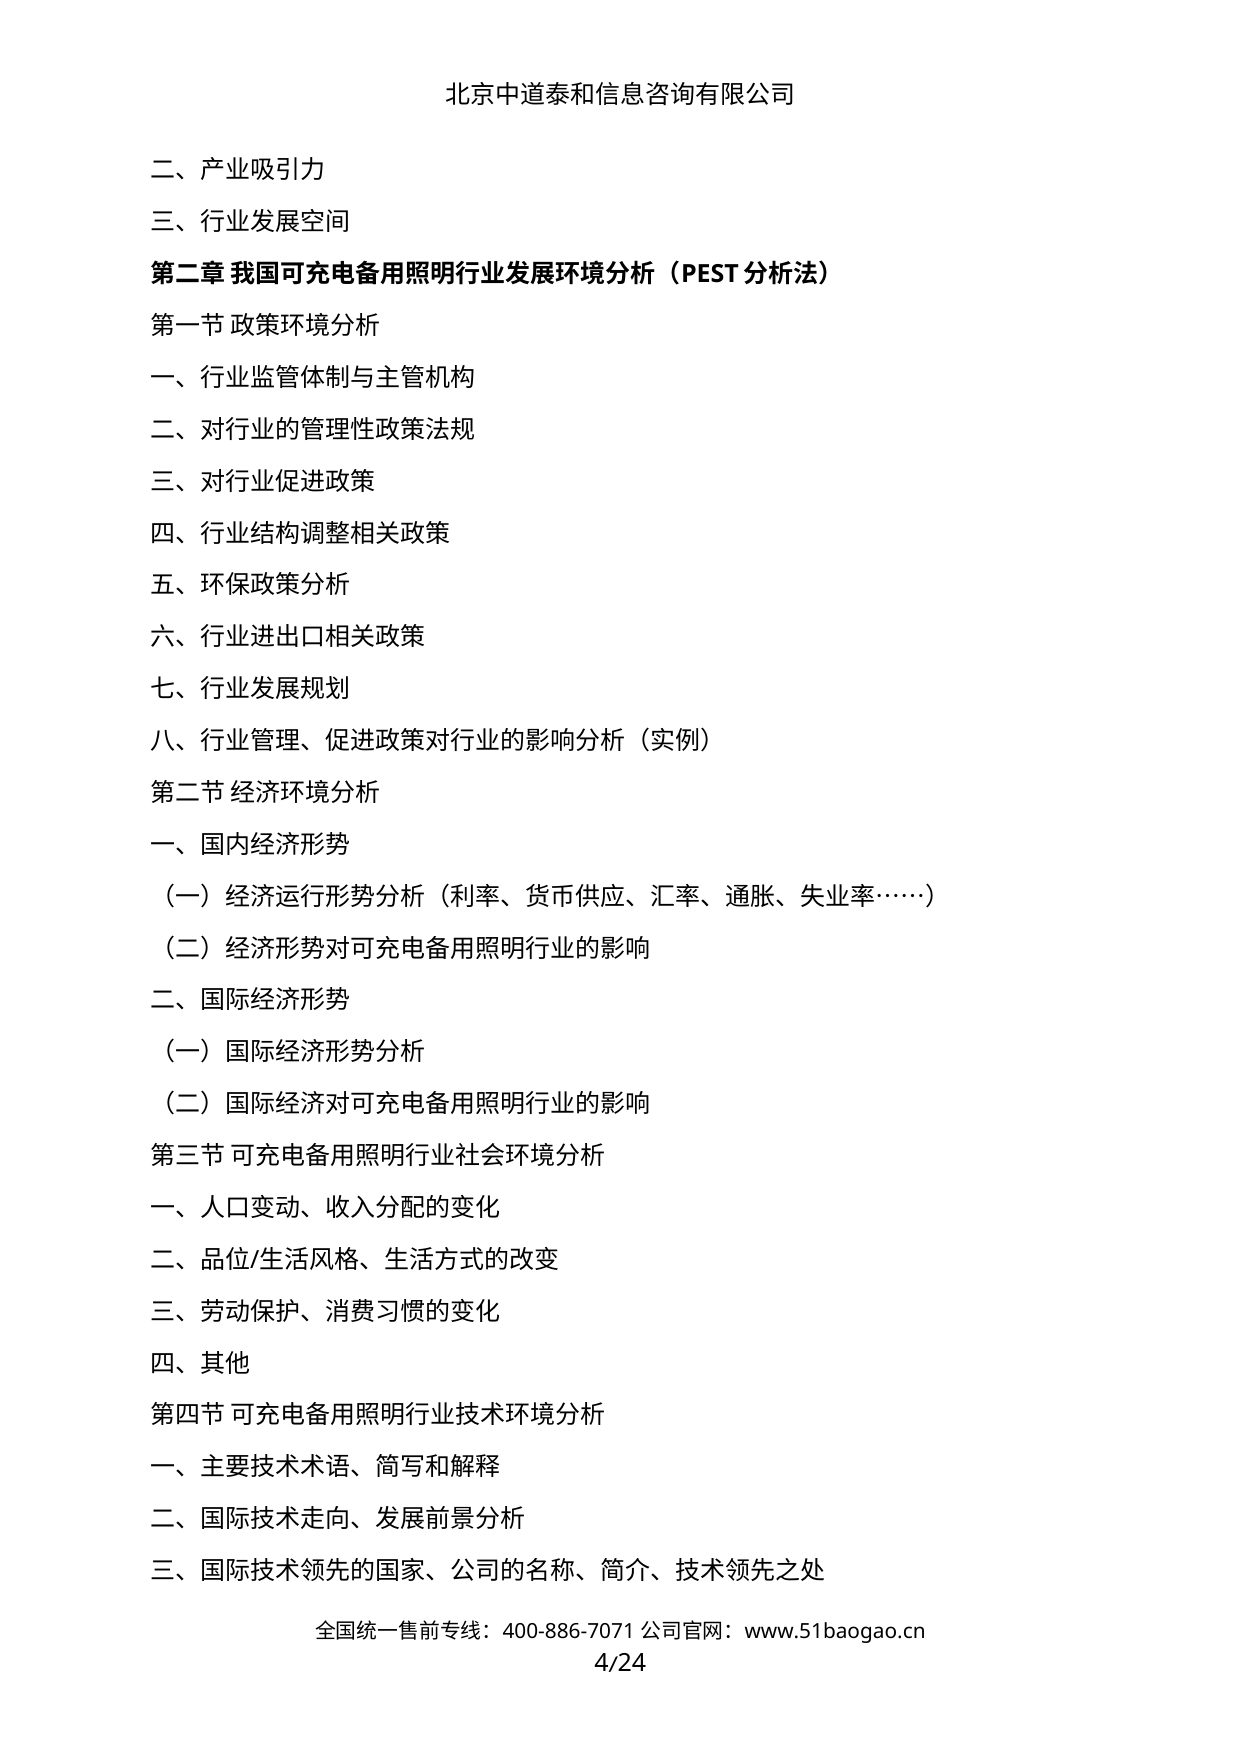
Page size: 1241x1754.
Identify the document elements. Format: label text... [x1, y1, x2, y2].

text 八、行业管理、促进政策对行业的影响分析（实例） [150, 721, 1090, 757]
text 一、行业监管体制与主管机构 [150, 357, 1090, 394]
text （一）经济运行形势分析（利率、货币供应、汇率、通胀、失业率……） [150, 876, 1090, 912]
text 一、主要技术术语、简写和解释 [150, 1447, 1090, 1483]
text 二、国际经济形势 [150, 980, 1090, 1016]
text 三、对行业促进政策 [150, 461, 1090, 497]
text （二）经济形势对可充电备用照明行业的影响 [150, 928, 1090, 964]
text 第二节 经济环境分析 [150, 772, 1090, 809]
text 第一节 政策环境分析 [150, 306, 1090, 342]
text 一、国内经济形势 [150, 824, 1090, 861]
text 六、行业进出口相关政策 [150, 617, 1090, 653]
text 第三节 可充电备用照明行业社会环境分析 [150, 1136, 1090, 1172]
text 四、行业结构调整相关政策 [150, 513, 1090, 549]
text 七、行业发展规划 [150, 669, 1090, 705]
text 二、产业吸引力 [150, 150, 1090, 186]
text 四、其他 [150, 1343, 1090, 1379]
text 五、环保政策分析 [150, 565, 1090, 601]
text 二、对行业的管理性政策法规 [150, 409, 1090, 446]
text 二、品位/生活风格、生活方式的改变 [150, 1239, 1090, 1276]
text 一、人口变动、收入分配的变化 [150, 1187, 1090, 1224]
text 二、国际技术走向、发展前景分析 [150, 1499, 1090, 1535]
text 三、劳动保护、消费习惯的变化 [150, 1291, 1090, 1327]
text （二）国际经济对可充电备用照明行业的影响 [150, 1084, 1090, 1120]
text 三、行业发展空间 [150, 202, 1090, 238]
text 第四节 可充电备用照明行业技术环境分析 [150, 1395, 1090, 1431]
text （一）国际经济形势分析 [150, 1032, 1090, 1068]
text 第二章 我国可充电备用照明行业发展环境分析（PEST分析法） [150, 254, 1090, 290]
text 三、国际技术领先的国家、公司的名称、简介、技术领先之处 [150, 1551, 1090, 1587]
